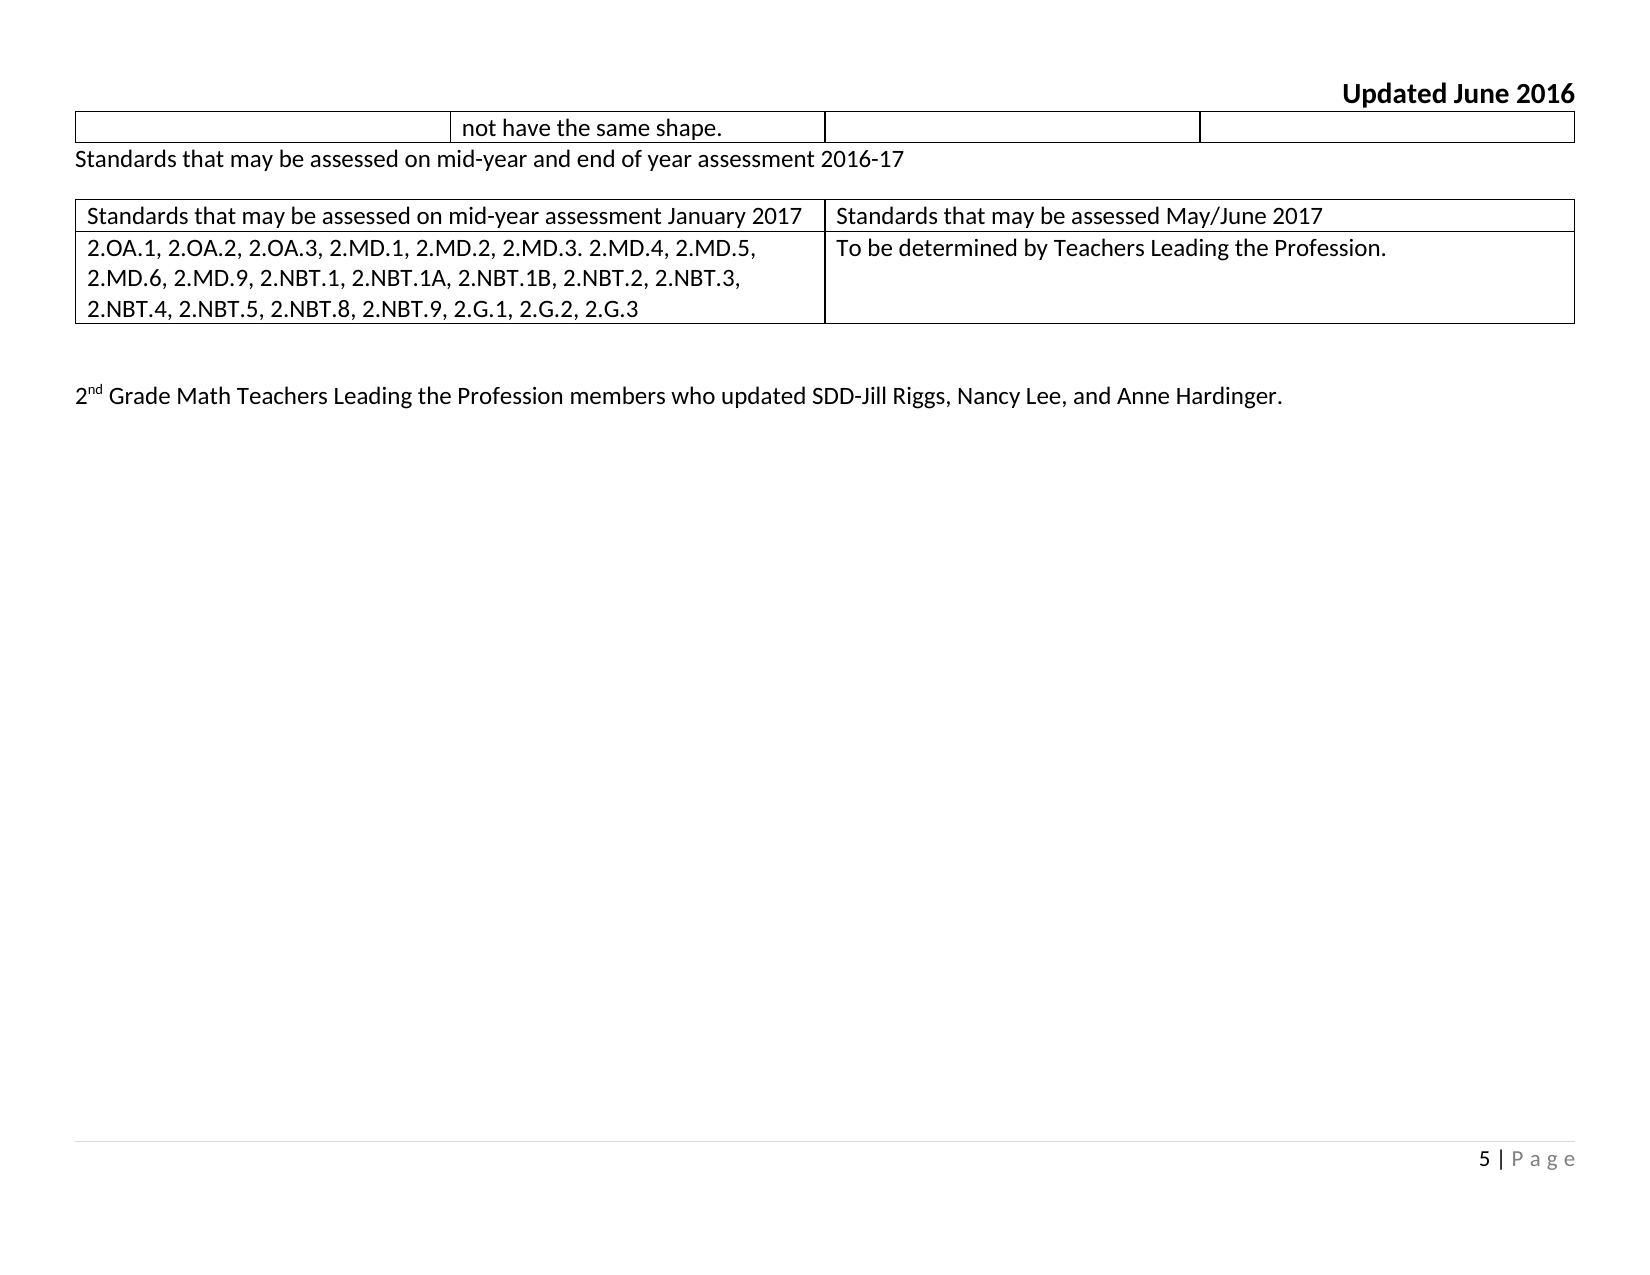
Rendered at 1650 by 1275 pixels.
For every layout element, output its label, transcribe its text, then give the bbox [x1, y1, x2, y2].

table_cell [826, 112, 1199, 142]
table_header Standards that may be assessed on mid-year assessment January 2017 [76, 200, 824, 231]
text Standards that may be assessed on mid-year and end of year assessment 2016-17 [75, 143, 1575, 174]
text 2nd Grade Math Teachers Leading the Profession members who updated SDD-Jill Riggs, Nancy Lee, and Anne Hardinger. [75, 380, 1575, 411]
table_header Standards that may be assessed May/June 2017 [826, 200, 1574, 231]
table_cell 2.OA.1, 2.OA.2, 2.OA.3, 2.MD.1, 2.MD.2, 2.MD.3. 2.MD.4, 2.MD.5, 2.MD.6, 2.MD.9, 2.NBT.1, 2.NBT.1A, 2.NBT.1B, 2.NBT.2, 2.NBT.3, 2.NBT.4, 2.NBT.5, 2.NBT.8, 2.NBT.9, 2.G.1, 2.G.2, 2.G.3 [76, 232, 824, 323]
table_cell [76, 112, 450, 142]
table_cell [451, 112, 824, 142]
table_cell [1201, 112, 1574, 142]
table_cell To be determined by Teachers Leading the Profession. [826, 232, 1574, 323]
